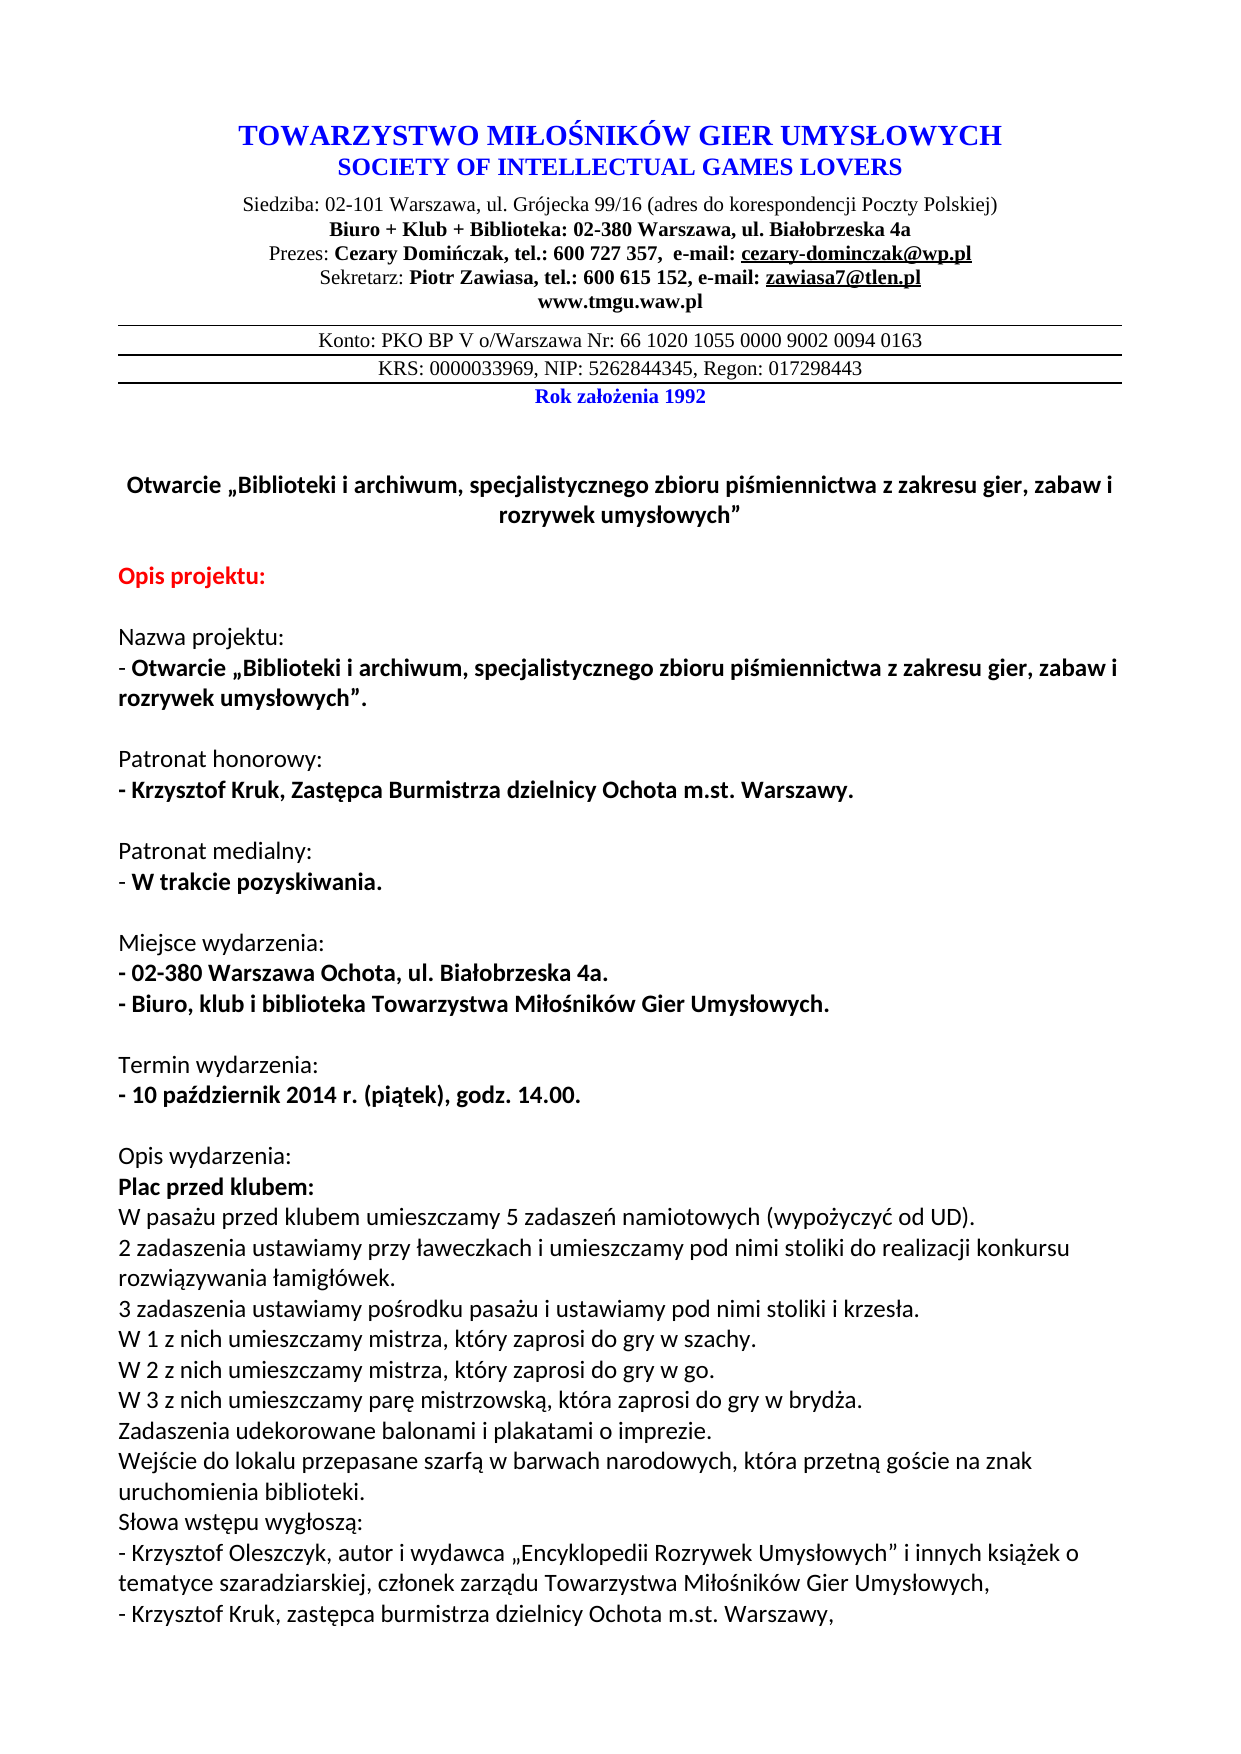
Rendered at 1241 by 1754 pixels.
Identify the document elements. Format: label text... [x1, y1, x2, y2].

title Siedziba: 02-101 Warszawa, ul. Grójecka 99/16 (adres do korespondencji Poczty Polskiej) [118, 192, 1122, 216]
title Sekretarz: Piotr Zawiasa, tel.: 600 615 152, e-mail: zawiasa7@tlen.pl [118, 264, 1122, 289]
text - Krzysztof Oleszczyk, autor i wydawca „Encyklopedii Rozrywek Umysłowych” i innych książek o tematyce szaradziarskiej, członek zarządu Towarzystwa Miłośników Gier Umysłowych, [118, 1537, 1122, 1598]
text 2 zadaszenia ustawiamy przy ławeczkach i umieszczamy pod nimi stoliki do realizacji konkursu rozwiązywania łamigłówek. [118, 1232, 1122, 1293]
text W 1 z nich umieszczamy mistrza, który zaprosi do gry w szachy. [118, 1323, 1122, 1354]
text Patronat medialny: [118, 835, 1122, 866]
text Miejsce wydarzenia: [118, 927, 1122, 957]
text - Krzysztof Kruk, Zastępca Burmistrza dzielnicy Ochota m.st. Warszawy. [118, 774, 1122, 804]
text Patronat honorowy: [118, 743, 1122, 774]
text Zadaszenia udekorowane balonami i plakatami o imprezie. [118, 1415, 1122, 1446]
text - Otwarcie „Biblioteki i archiwum, specjalistycznego zbioru piśmiennictwa z zakresu gier, zabaw i rozrywek umysłowych”. [118, 652, 1122, 713]
text Otwarcie „Biblioteki i archiwum, specjalistycznego zbioru piśmiennictwa z zakresu gier, zabaw i rozrywek umysłowych” [118, 469, 1122, 530]
text - W trakcie pozyskiwania. [118, 866, 1122, 896]
title www.tmgu.waw.pl [118, 289, 1122, 313]
title Rok założenia 1992 [118, 384, 1122, 408]
text 3 zadaszenia ustawiamy pośrodku pasażu i ustawiamy pod nimi stoliki i krzesła. [118, 1293, 1122, 1323]
text Plac przed klubem: [118, 1171, 1122, 1201]
title Konto: PKO BP V o/Warszawa Nr: 66 1020 1055 0000 9002 0094 0163 [118, 326, 1122, 354]
text Wejście do lokalu przepasane szarfą w barwach narodowych, która przetną goście na znak uruchomienia biblioteki. [118, 1446, 1122, 1507]
text W 2 z nich umieszczamy mistrza, który zaprosi do gry w go. [118, 1354, 1122, 1384]
title SOCIETY OF INTELLECTUAL GAMES LOVERS [118, 152, 1122, 180]
title Biuro + Klub + Biblioteka: 02-380 Warszawa, ul. Białobrzeska 4a [118, 216, 1122, 241]
text - 10 październik 2014 r. (piątek), godz. 14.00. [118, 1079, 1122, 1110]
text W pasażu przed klubem umieszczamy 5 zadaszeń namiotowych (wypożyczyć od UD). [118, 1201, 1122, 1232]
text Nazwa projektu: [118, 621, 1122, 652]
text Opis projektu: [118, 560, 1122, 591]
title Prezes: Cezary Domińczak, tel.: 600 727 357, e-mail: cezary-dominczak@wp.pl [118, 241, 1122, 264]
text Opis wydarzenia: [118, 1140, 1122, 1171]
text - 02-380 Warszawa Ochota, ul. Białobrzeska 4a. [118, 957, 1122, 988]
text W 3 z nich umieszczamy parę mistrzowską, która zaprosi do gry w brydża. [118, 1384, 1122, 1415]
title TOWARZYSTWO MIŁOŚNIKÓW GIER UMYSŁOWYCH [118, 118, 1122, 152]
title KRS: 0000033969, NIP: 5262844345, Regon: 017298443 [118, 356, 1122, 382]
text - Krzysztof Kruk, zastępca burmistrza dzielnicy Ochota m.st. Warszawy, [118, 1598, 1122, 1629]
text Słowa wstępu wygłoszą: [118, 1507, 1122, 1537]
text - Biuro, klub i biblioteka Towarzystwa Miłośników Gier Umysłowych. [118, 988, 1122, 1018]
text Termin wydarzenia: [118, 1049, 1122, 1079]
